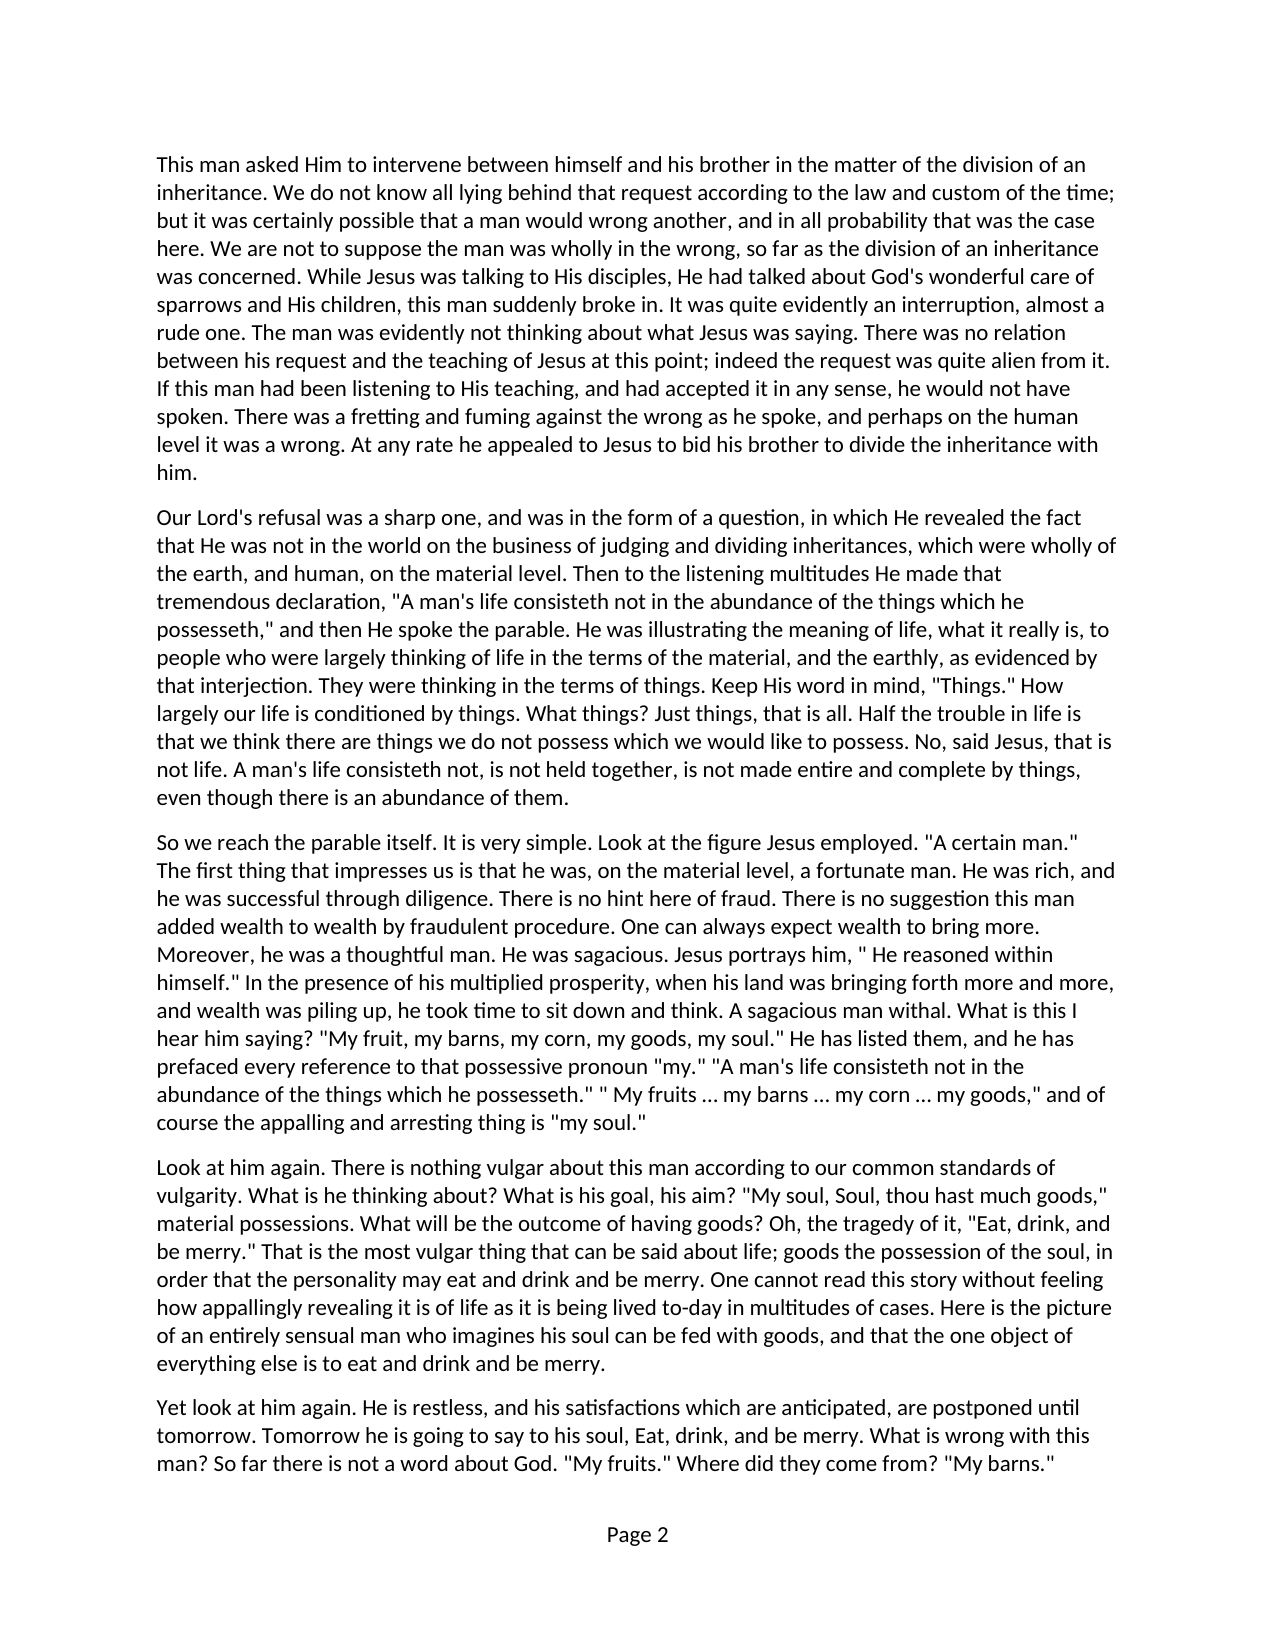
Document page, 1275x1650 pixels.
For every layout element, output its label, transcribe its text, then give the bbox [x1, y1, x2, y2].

text This man asked Him to intervene between himself and his brother in the matter of the division of an inheritance. We do not know all lying behind that request according to the law and custom of the time; but it was certainly possible that a man would wrong another, and in all probability that was the case here. We are not to suppose the man was wholly in the wrong, so far as the division of an inheritance was concerned. While Jesus was talking to His disciples, He had talked about God's wonderful care of sparrows and His children, this man suddenly broke in. It was quite evidently an interruption, almost a rude one. The man was evidently not thinking about what Jesus was saying. There was no relation between his request and the teaching of Jesus at this point; indeed the request was quite alien from it. If this man had been listening to His teaching, and had accepted it in any sense, he would not have spoken. There was a fretting and fuming against the wrong as he spoke, and perhaps on the human level it was a wrong. At any rate he appealed to Jesus to bid his brother to divide the inheritance with him. [156, 150, 1118, 486]
text Look at him again. There is nothing vulgar about this man according to our common standards of vulgarity. What is he thinking about? What is his goal, his aim? "My soul, Soul, thou hast much goods," material possessions. What will be the outcome of having goods? Oh, the tragedy of it, "Eat, drink, and be merry." That is the most vulgar thing that can be said about life; goods the possession of the soul, in order that the personality may eat and drink and be merry. One cannot read this story without feeling how appallingly revealing it is of life as it is being lived to-day in multitudes of cases. Here is the picture of an entirely sensual man who imagines his soul can be fed with goods, and that the one object of everything else is to eat and drink and be merry. [156, 1153, 1118, 1377]
text Our Lord's refusal was a sharp one, and was in the form of a question, in which He revealed the fact that He was not in the world on the business of judging and dividing inheritances, which were wholly of the earth, and human, on the material level. Then to the listening multitudes He made that tremendous declaration, "A man's life consisteth not in the abundance of the things which he possesseth," and then He spoke the parable. He was illustrating the meaning of life, what it really is, to people who were largely thinking of life in the terms of the material, and the earthly, as evidenced by that interjection. They were thinking in the terms of things. Keep His word in mind, "Things." How largely our life is conditioned by things. What things? Just things, that is all. Half the trouble in life is that we think there are things we do not possess which we would like to possess. No, said Jesus, that is not life. A man's life consisteth not, is not held together, is not made entire and complete by things, even though there is an abundance of them. [156, 503, 1118, 811]
text So we reach the parable itself. It is very simple. Look at the figure Jesus employed. "A certain man." The first thing that impresses us is that he was, on the material level, a fortunate man. He was rich, and he was successful through diligence. There is no hint here of fraud. There is no suggestion this man added wealth to wealth by fraudulent procedure. One can always expect wealth to bring more. Moreover, he was a thoughtful man. He was sagacious. Jesus portrays him, " He reasoned within himself." In the presence of his multiplied prosperity, when his land was bringing forth more and more, and wealth was piling up, he took time to sit down and think. A sagacious man withal. What is this I hear him saying? "My fruit, my barns, my corn, my goods, my soul." He has listed them, and he has prefaced every reference to that possessive pronoun "my." "A man's life consisteth not in the abundance of the things which he possesseth." " My fruits … my barns … my corn … my goods," and of course the appalling and arresting thing is "my soul." [156, 828, 1118, 1136]
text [156, 1393, 1118, 1478]
